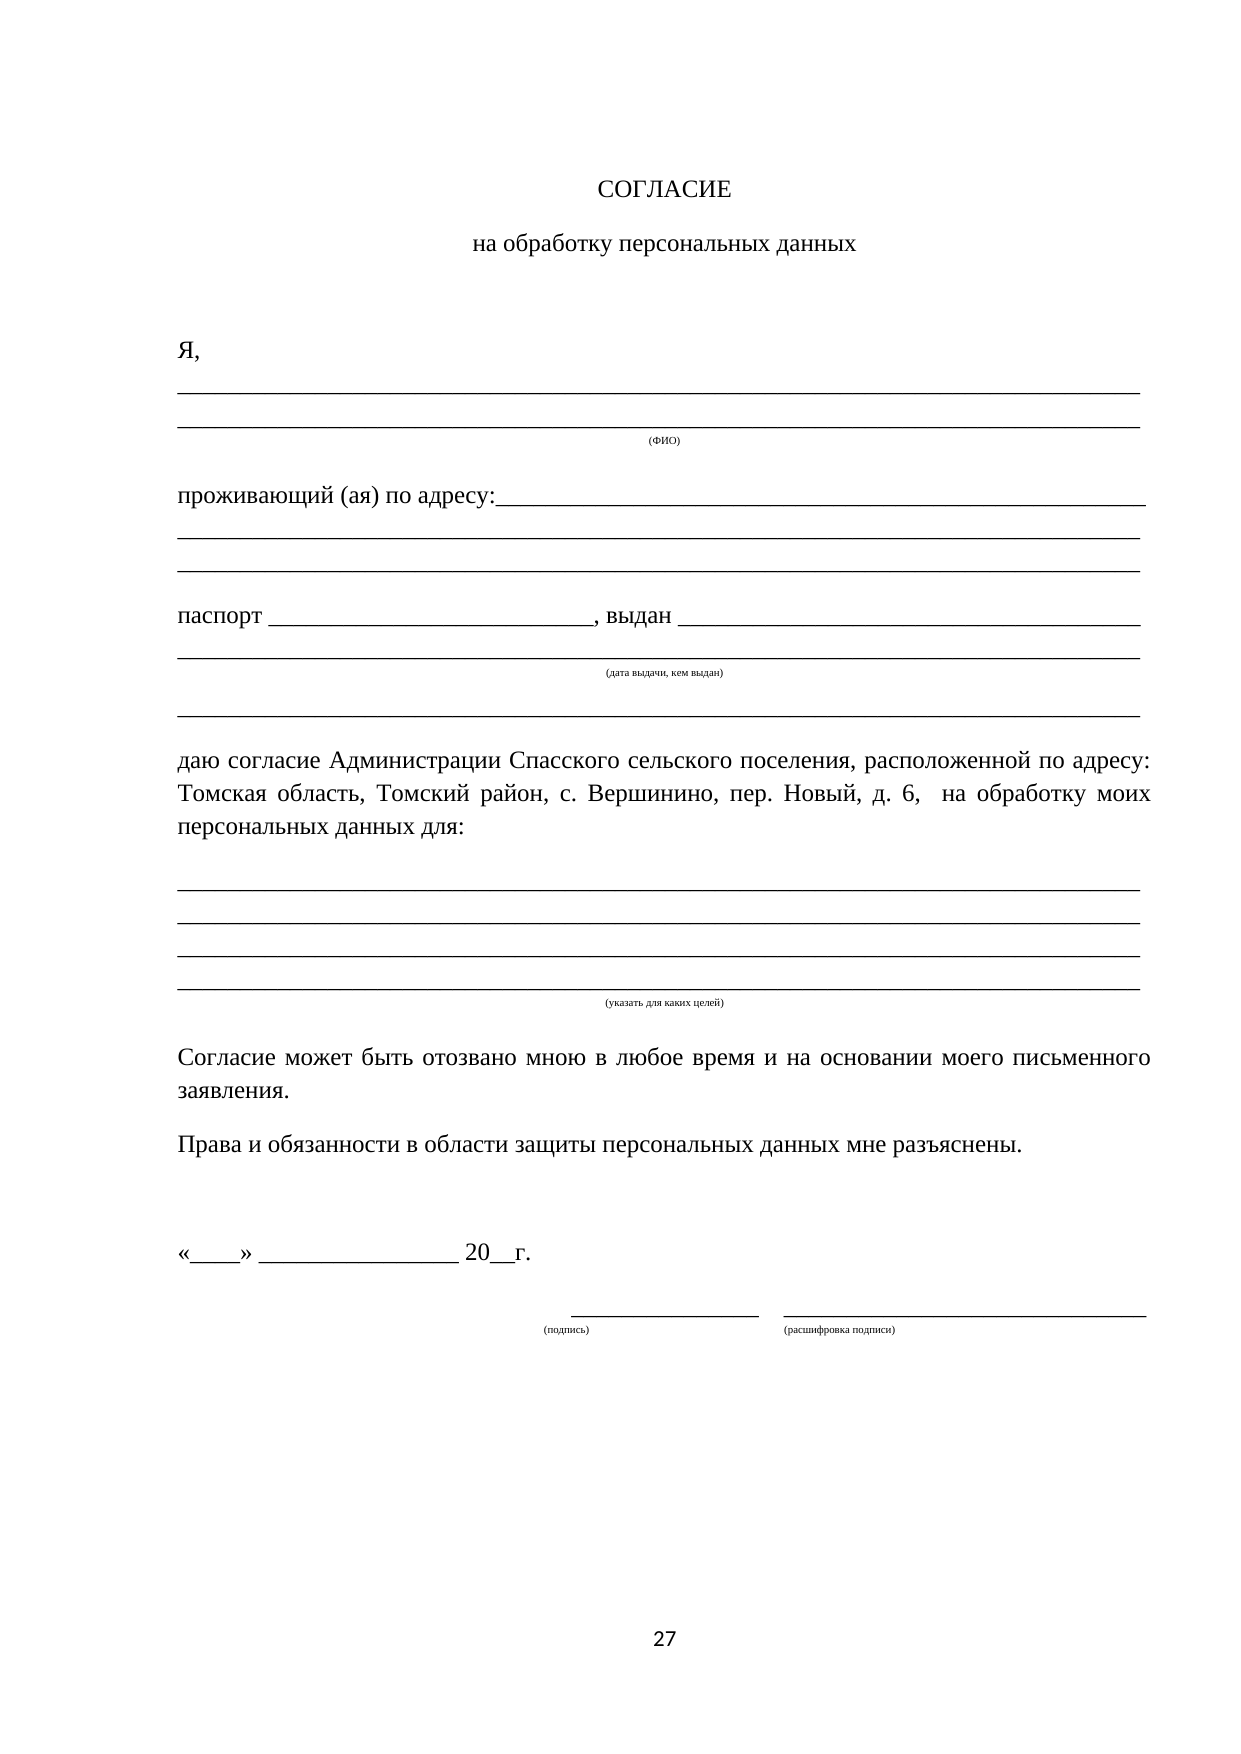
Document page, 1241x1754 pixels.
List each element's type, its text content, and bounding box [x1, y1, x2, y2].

text даю согласие Администрации Спасского сельского поселения, расположенной по адресу: Томская область, Томский район, с. Вершинино, пер. Новый, д. 6, на обработку моих персональных данных для: [177, 745, 1152, 839]
text (указать для каких целей) [177, 997, 1152, 1018]
text (подпись) (расшифровка подписи) [177, 1324, 1152, 1345]
text на обработку персональных данных [177, 228, 1152, 257]
text _____________________________________________________________________________ [177, 964, 1152, 992]
text паспорт __________________________, выдан _____________________________________ [177, 600, 1152, 629]
text _____________________________________________________________________________ [177, 898, 1152, 926]
text Права и обязанности в области защиты персональных данных мне разъяснены. [177, 1129, 1152, 1158]
text __________________________________________________________________________________________________________________________________________________________ [177, 513, 1152, 575]
text (ФИО) [177, 434, 1152, 456]
text «____» ________________ 20__г. [177, 1237, 1152, 1266]
text СОГЛАСИЕ [177, 174, 1152, 203]
text _______________ _____________________________ [177, 1291, 1152, 1319]
text _____________________________________________________________________________ [177, 633, 1152, 662]
text Я, __________________________________________________________________________________________________________________________________________________________ [177, 336, 1152, 430]
text _____________________________________________________________________________ [177, 865, 1152, 893]
text _____________________________________________________________________________ [177, 691, 1152, 720]
text (дата выдачи, кем выдан) [177, 666, 1152, 688]
text Согласие может быть отозвано мною в любое время и на основании моего письменного заявления. [177, 1042, 1152, 1104]
text проживающий (ая) по адресу:____________________________________________________ [177, 480, 1152, 509]
text _____________________________________________________________________________ [177, 931, 1152, 959]
